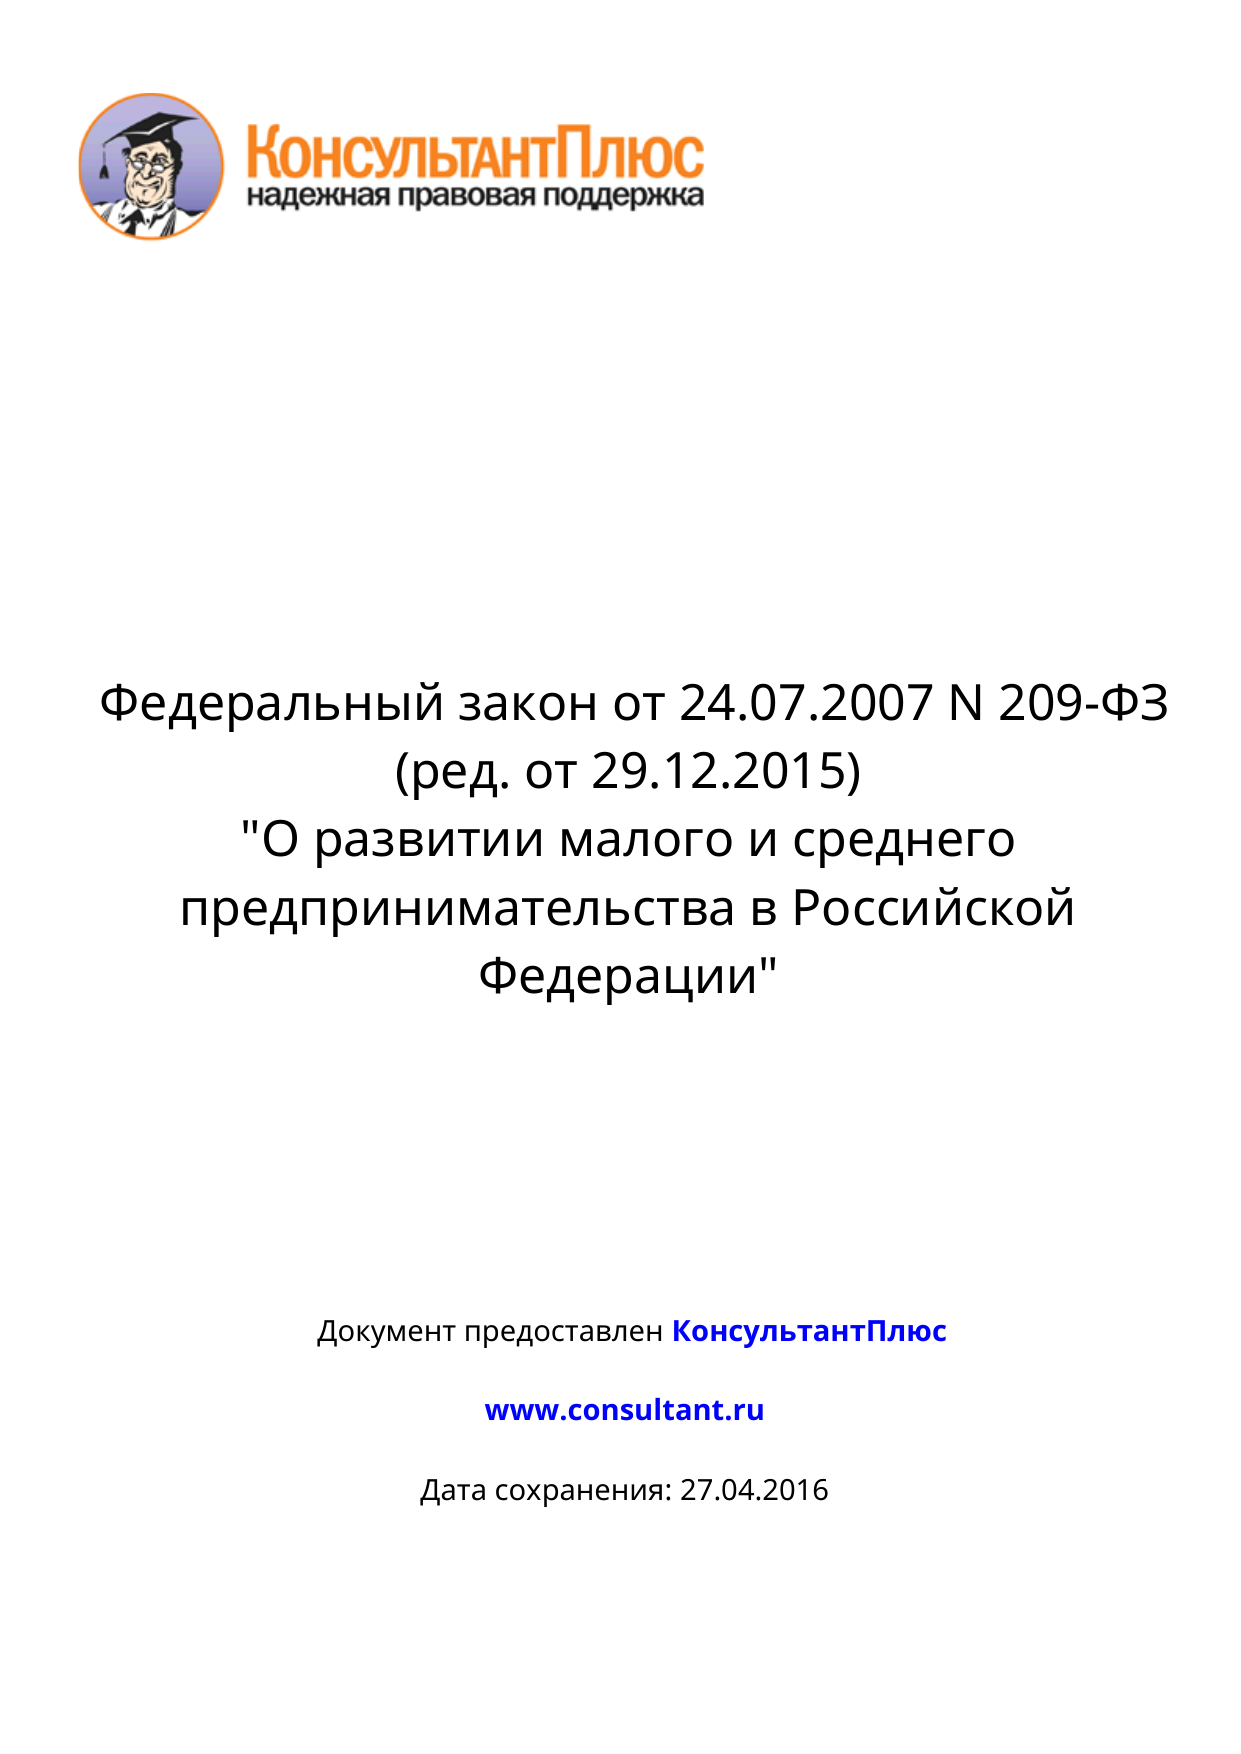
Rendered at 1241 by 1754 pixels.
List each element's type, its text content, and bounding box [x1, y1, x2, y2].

table_header [70, 88, 1187, 403]
picture [78, 93, 704, 243]
table_cell Федеральный закон от 24.07.2007 N 209-ФЗ (ред. от 29.12.2015) "О развитии малого и среднего предпринимательства в Российской Федерации" [70, 403, 1187, 1272]
table_cell Документ предоставлен КонсультантПлюс www.consultant.ru Дата сохранения: 27.04.2016 [70, 1272, 1187, 1587]
